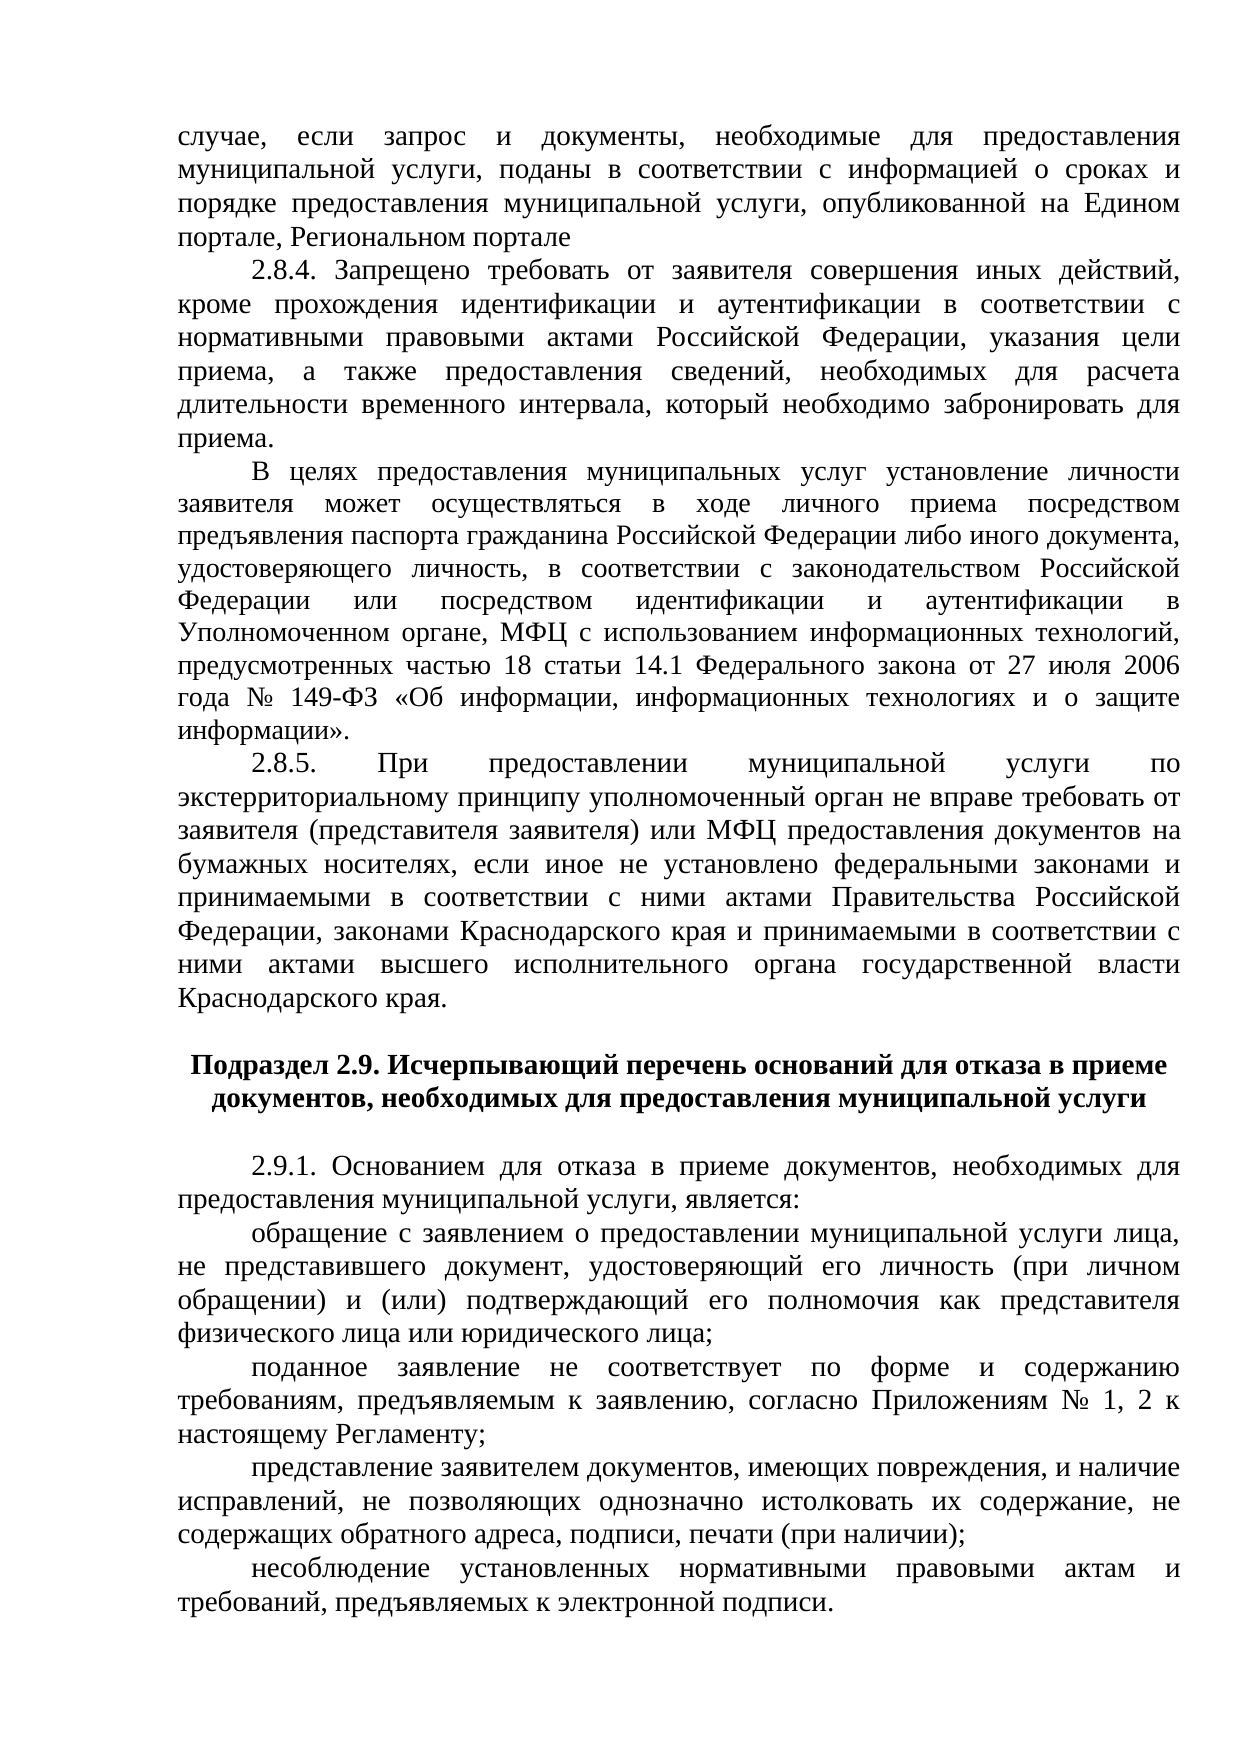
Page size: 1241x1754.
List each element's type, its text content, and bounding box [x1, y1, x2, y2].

text 2.9.1. Основанием для отказа в приеме документов, необходимых для предоставления муниципальной услуги, является: [177, 1148, 1181, 1215]
text обращение с заявлением о предоставлении муниципальной услуги лица, не представившего документ, удостоверяющий его личность (при личном обращении) и (или) подтверждающий его полномочия как представителя физического лица или юридического лица; [177, 1215, 1181, 1349]
text поданное заявление не соответствует по форме и содержанию требованиям, предъявляемым к заявлению, согласно Приложениям № 1, 2 к настоящему Регламенту; [177, 1349, 1181, 1449]
text 2.8.4. Запрещено требовать от заявителя совершения иных действий, кроме прохождения идентификации и аутентификации в соответствии с нормативными правовыми актами Российской Федерации, указания цели приема, а также предоставления сведений, необходимых для расчета длительности временного интервала, который необходимо забронировать для приема. [177, 252, 1181, 453]
text В целях предоставления муниципальных услуг установление личности заявителя может осуществляться в ходе личного приема посредством предъявления паспорта гражданина Российской Федерации либо иного документа, удостоверяющего личность, в соответствии с законодательством Российской Федерации или посредством идентификации и аутентификации в Уполномоченном органе, МФЦ с использованием информационных технологий, предусмотренных частью 18 статьи 14.1 Федерального закона от 27 июля 2006 года № 149-ФЗ «Об информации, информационных технологиях и о защите информации». [177, 453, 1181, 745]
text представление заявителем документов, имеющих повреждения, и наличие исправлений, не позволяющих однозначно истолковать их содержание, не содержащих обратного адреса, подписи, печати (при наличии); [177, 1449, 1181, 1550]
text 2.8.5. При предоставлении муниципальной услуги по экстерриториальному принципу уполномоченный орган не вправе требовать от заявителя (представителя заявителя) или МФЦ предоставления документов на бумажных носителях, если иное не установлено федеральными законами и принимаемыми в соответствии с ними актами Правительства Российской Федерации, законами Краснодарского края и принимаемыми в соответствии с ними актами высшего исполнительного органа государственной власти Краснодарского края. [177, 745, 1181, 1013]
text Подраздел 2.9. Исчерпывающий перечень оснований для отказа в приеме документов, необходимых для предоставления муниципальной услуги [177, 1047, 1181, 1114]
text несоблюдение установленных нормативными правовыми актам и требований, предъявляемых к электронной подписи. [177, 1550, 1181, 1617]
